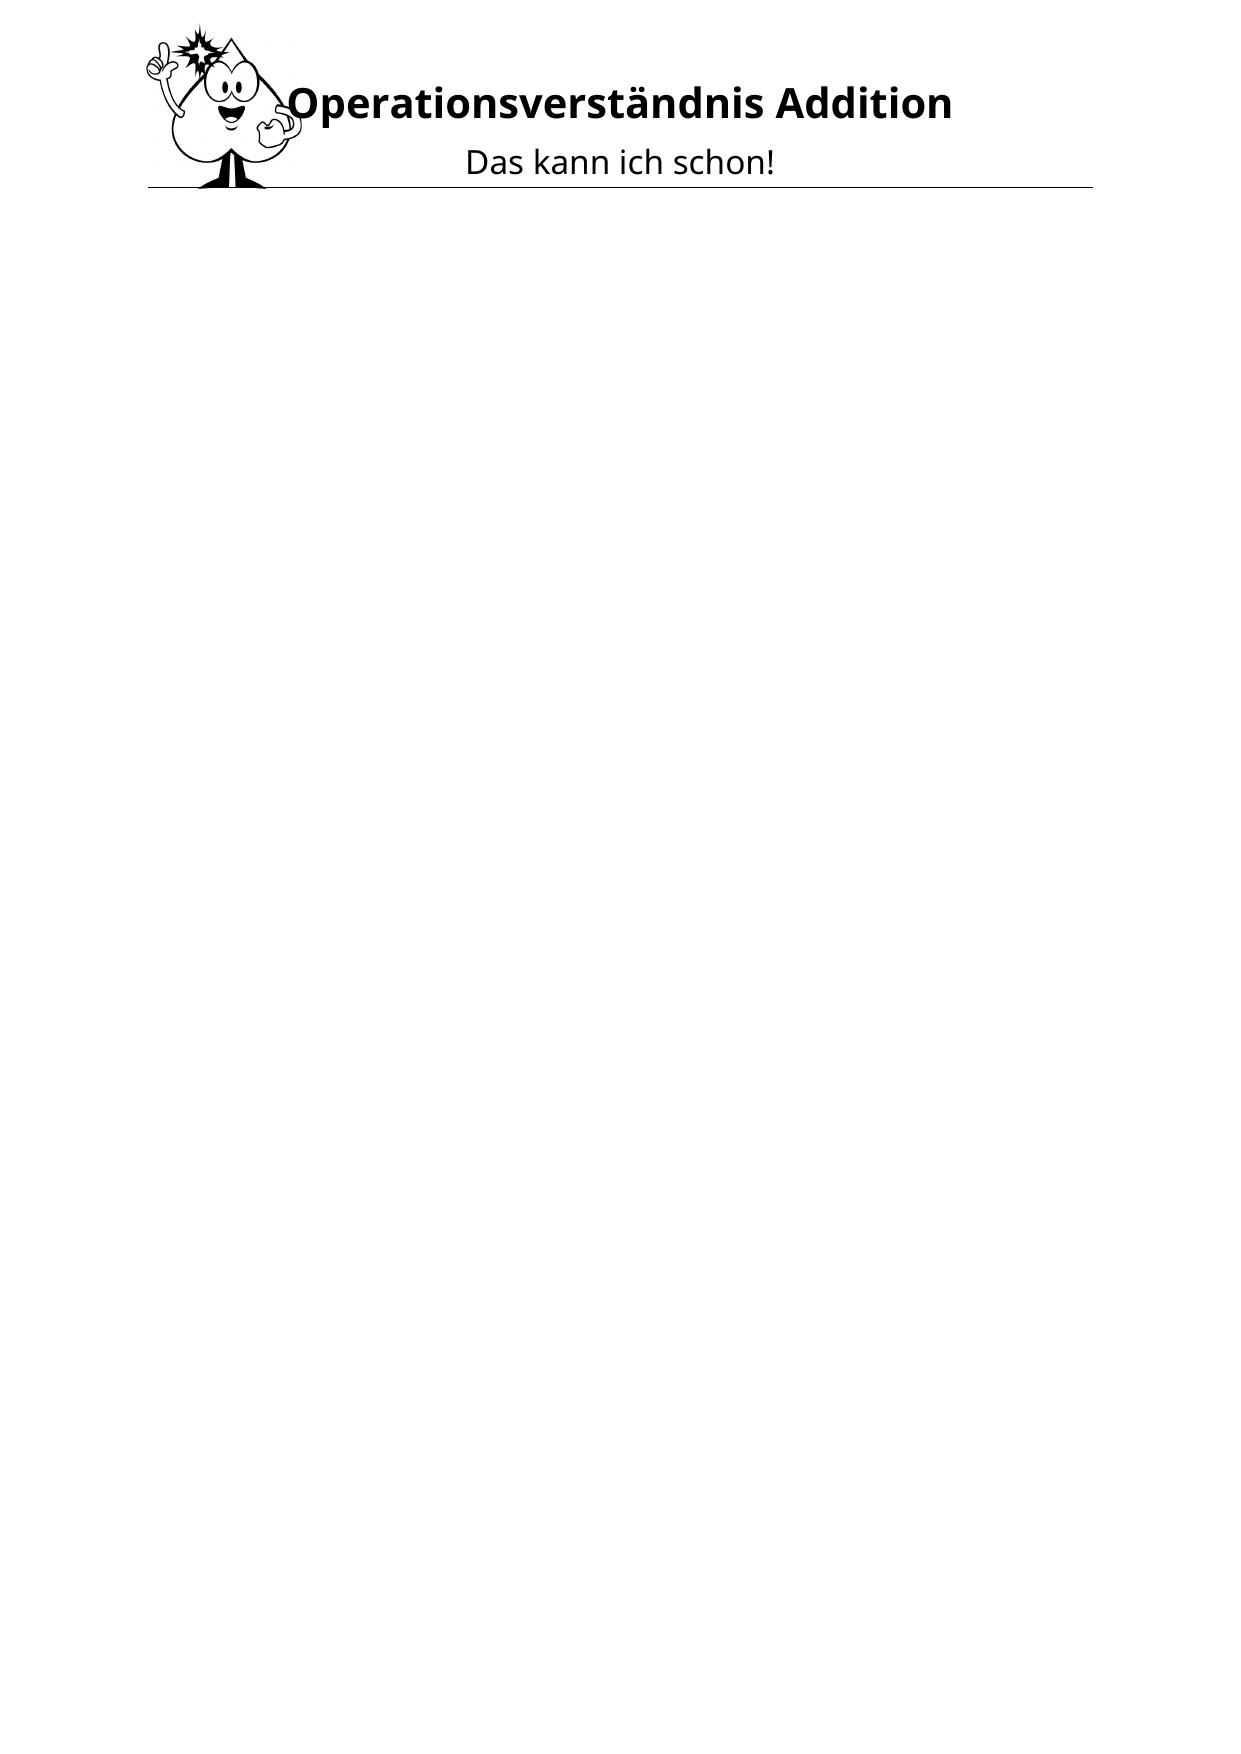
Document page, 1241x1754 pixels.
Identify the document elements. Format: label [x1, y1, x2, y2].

picture [295, 93, 302, 113]
picture [146, 23, 302, 189]
